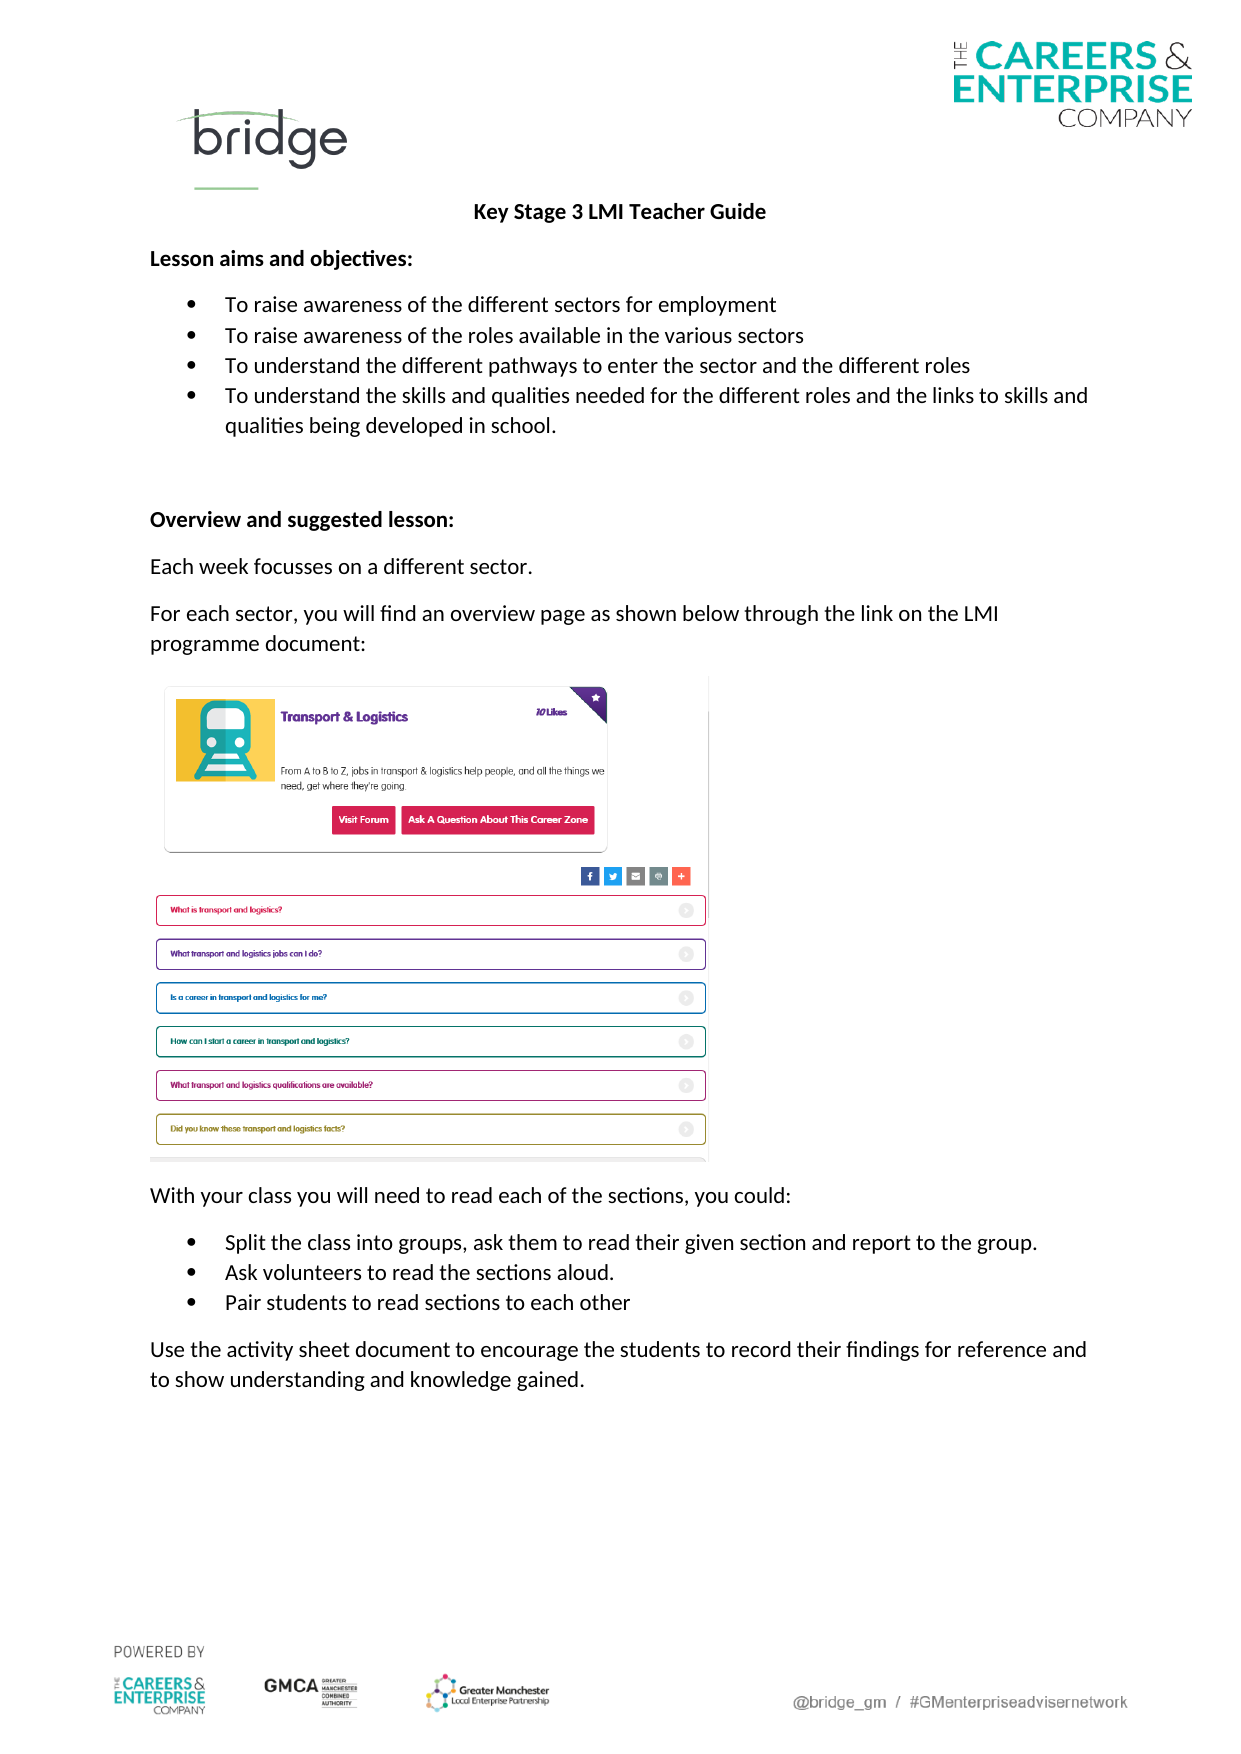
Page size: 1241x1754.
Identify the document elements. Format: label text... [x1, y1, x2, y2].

text For each sector, you will find an overview page as shown below through the link on the LMI programme document: [150, 599, 1090, 657]
picture [58, 1618, 1194, 1754]
text Key Stage 3 LMI Teacher Guide [150, 197, 1090, 225]
list Split the class into groups, ask them to read their given section and report to the group. [187, 1228, 1090, 1256]
list To raise awareness of the roles available in the various sectors [187, 321, 1090, 349]
text Use the activity sheet document to encourage the students to record their findings for reference and to show understanding and knowledge gained. [150, 1335, 1090, 1393]
text Lesson aims and objectives: [150, 244, 1090, 272]
list Ask volunteers to read the sections aloud. [187, 1258, 1090, 1286]
picture [150, 676, 710, 1162]
text With your class you will need to read each of the sections, you could: [150, 1181, 1090, 1209]
list To raise awareness of the different sectors for employment [187, 291, 1090, 319]
list To understand the skills and qualities needed for the different roles and the links to skills and qualities being developed in school. [187, 381, 1090, 439]
text Overview and suggested lesson: [150, 505, 1090, 533]
list To understand the different pathways to enter the sector and the different roles [187, 351, 1090, 379]
text Each week focusses on a different sector. [150, 552, 1090, 580]
list Pair students to read sections to each other [187, 1288, 1090, 1316]
picture [113, 0, 1241, 190]
